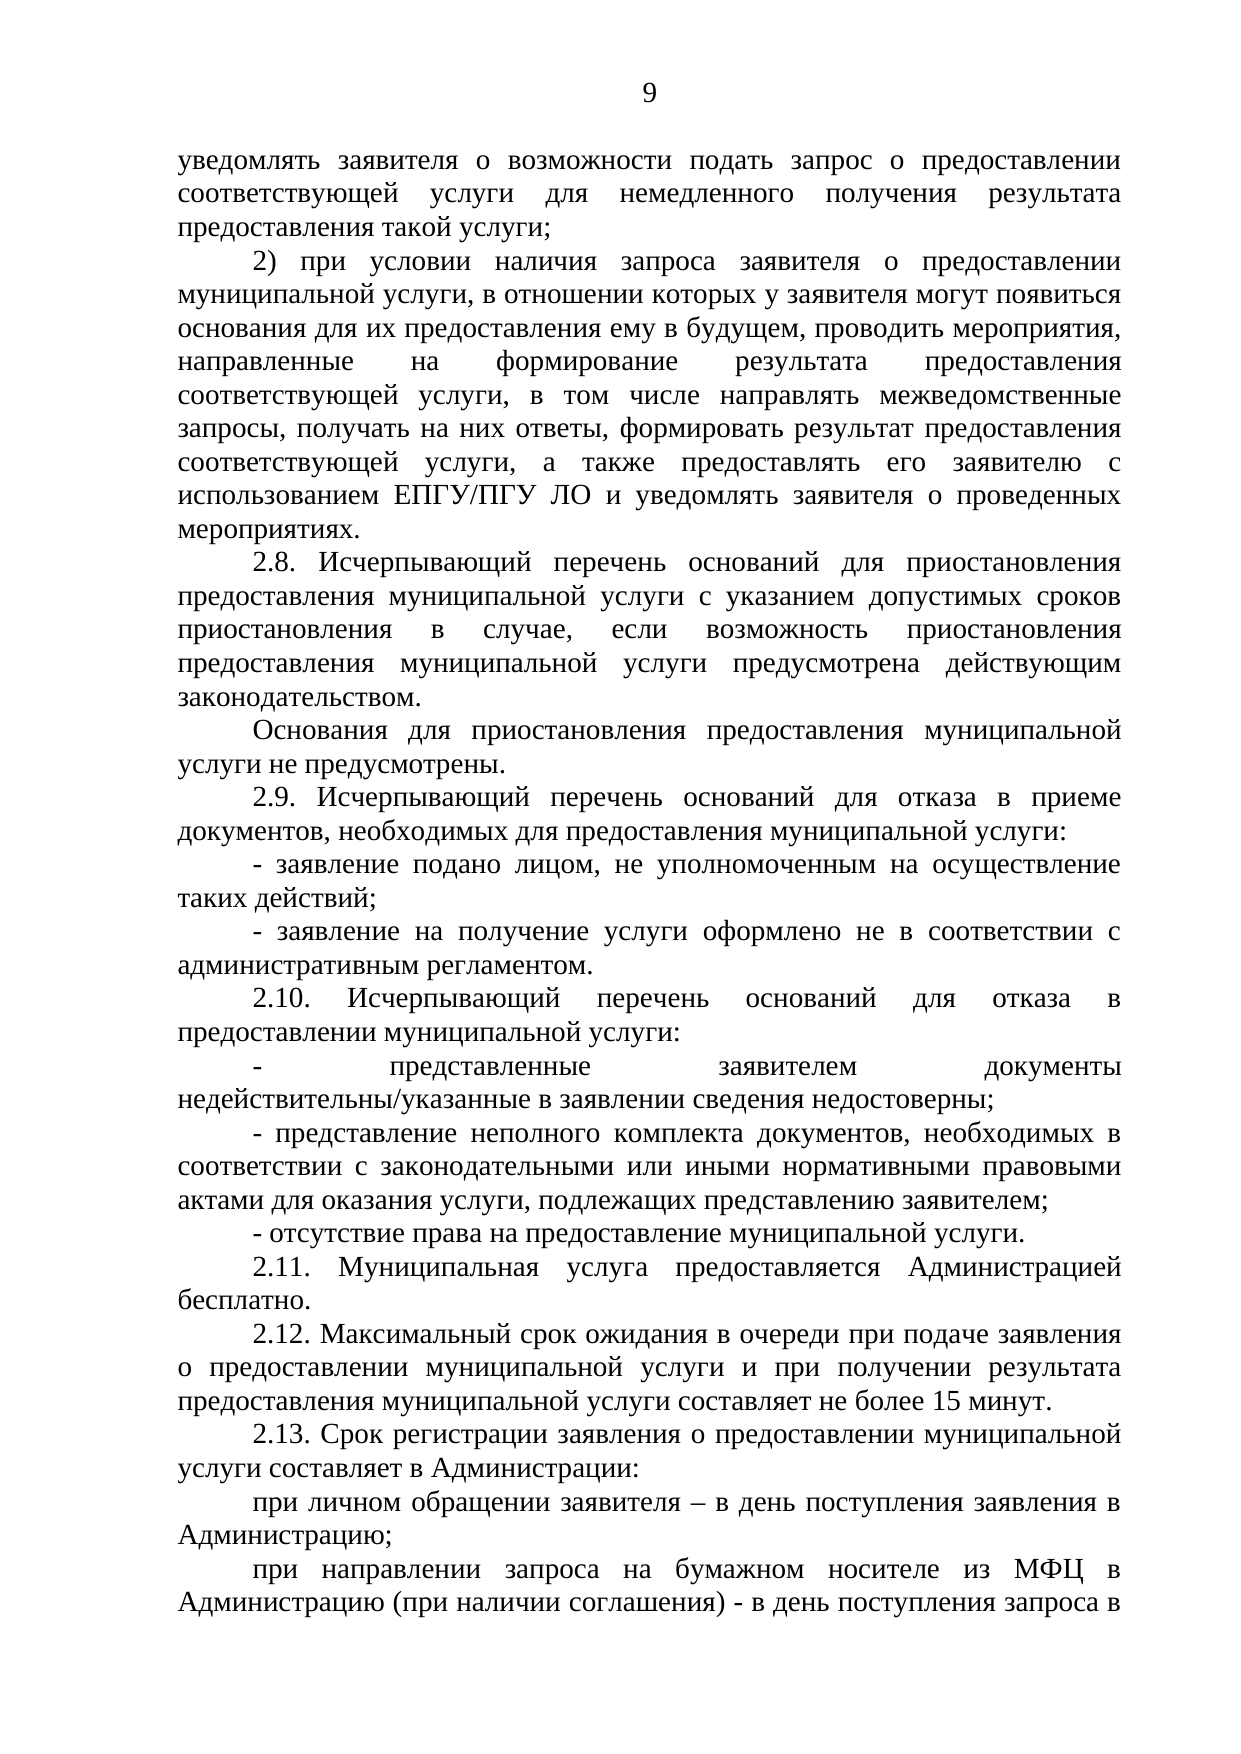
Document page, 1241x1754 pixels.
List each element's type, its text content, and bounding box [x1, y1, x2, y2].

text 2.10. Исчерпывающий перечень оснований для отказа в предоставлении муниципальной услуги: [177, 981, 1122, 1048]
text - отсутствие права на предоставление муниципальной услуги. [177, 1215, 1122, 1249]
text 2) при условии наличия запроса заявителя о предоставлении муниципальной услуги, в отношении которых у заявителя могут появиться основания для их предоставления ему в будущем, проводить мероприятия, направленные на формирование результата предоставления соответствующей услуги, в том числе направлять межведомственные запросы, получать на них ответы, формировать результат предоставления соответствующей услуги, а также предоставлять его заявителю с использованием ЕПГУ/ПГУ ЛО и уведомлять заявителя о проведенных мероприятиях. [177, 243, 1122, 544]
text при личном обращении заявителя – в день поступления заявления в Администрацию; [177, 1484, 1122, 1551]
text 2.12. Максимальный срок ожидания в очереди при подаче заявления о предоставлении муниципальной услуги и при получении результата предоставления муниципальной услуги составляет не более 15 минут. [177, 1316, 1122, 1417]
text 2.9. Исчерпывающий перечень оснований для отказа в приеме документов, необходимых для предоставления муниципальной услуги: [177, 779, 1122, 846]
text 2.8. Исчерпывающий перечень оснований для приостановления предоставления муниципальной услуги с указанием допустимых сроков приостановления в случае, если возможность приостановления предоставления муниципальной услуги предусмотрена действующим законодательством. [177, 544, 1122, 712]
text - представление неполного комплекта документов, необходимых в соответствии с законодательными или иными нормативными правовыми актами для оказания услуги, подлежащих представлению заявителем; [177, 1115, 1122, 1215]
text - заявление подано лицом, не уполномоченным на осуществление таких действий; [177, 846, 1122, 913]
text - заявление на получение услуги оформлено не в соответствии с административным регламентом. [177, 913, 1122, 981]
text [177, 142, 1122, 243]
text 2.11. Муниципальная услуга предоставляется Администрацией бесплатно. [177, 1249, 1122, 1316]
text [177, 1551, 1122, 1618]
text - представленные заявителем документы недействительны/указанные в заявлении сведения недостоверны; [177, 1048, 1122, 1115]
text 2.13. Срок регистрации заявления о предоставлении муниципальной услуги составляет в Администрации: [177, 1417, 1122, 1484]
text Основания для приостановления предоставления муниципальной услуги не предусмотрены. [177, 712, 1122, 779]
